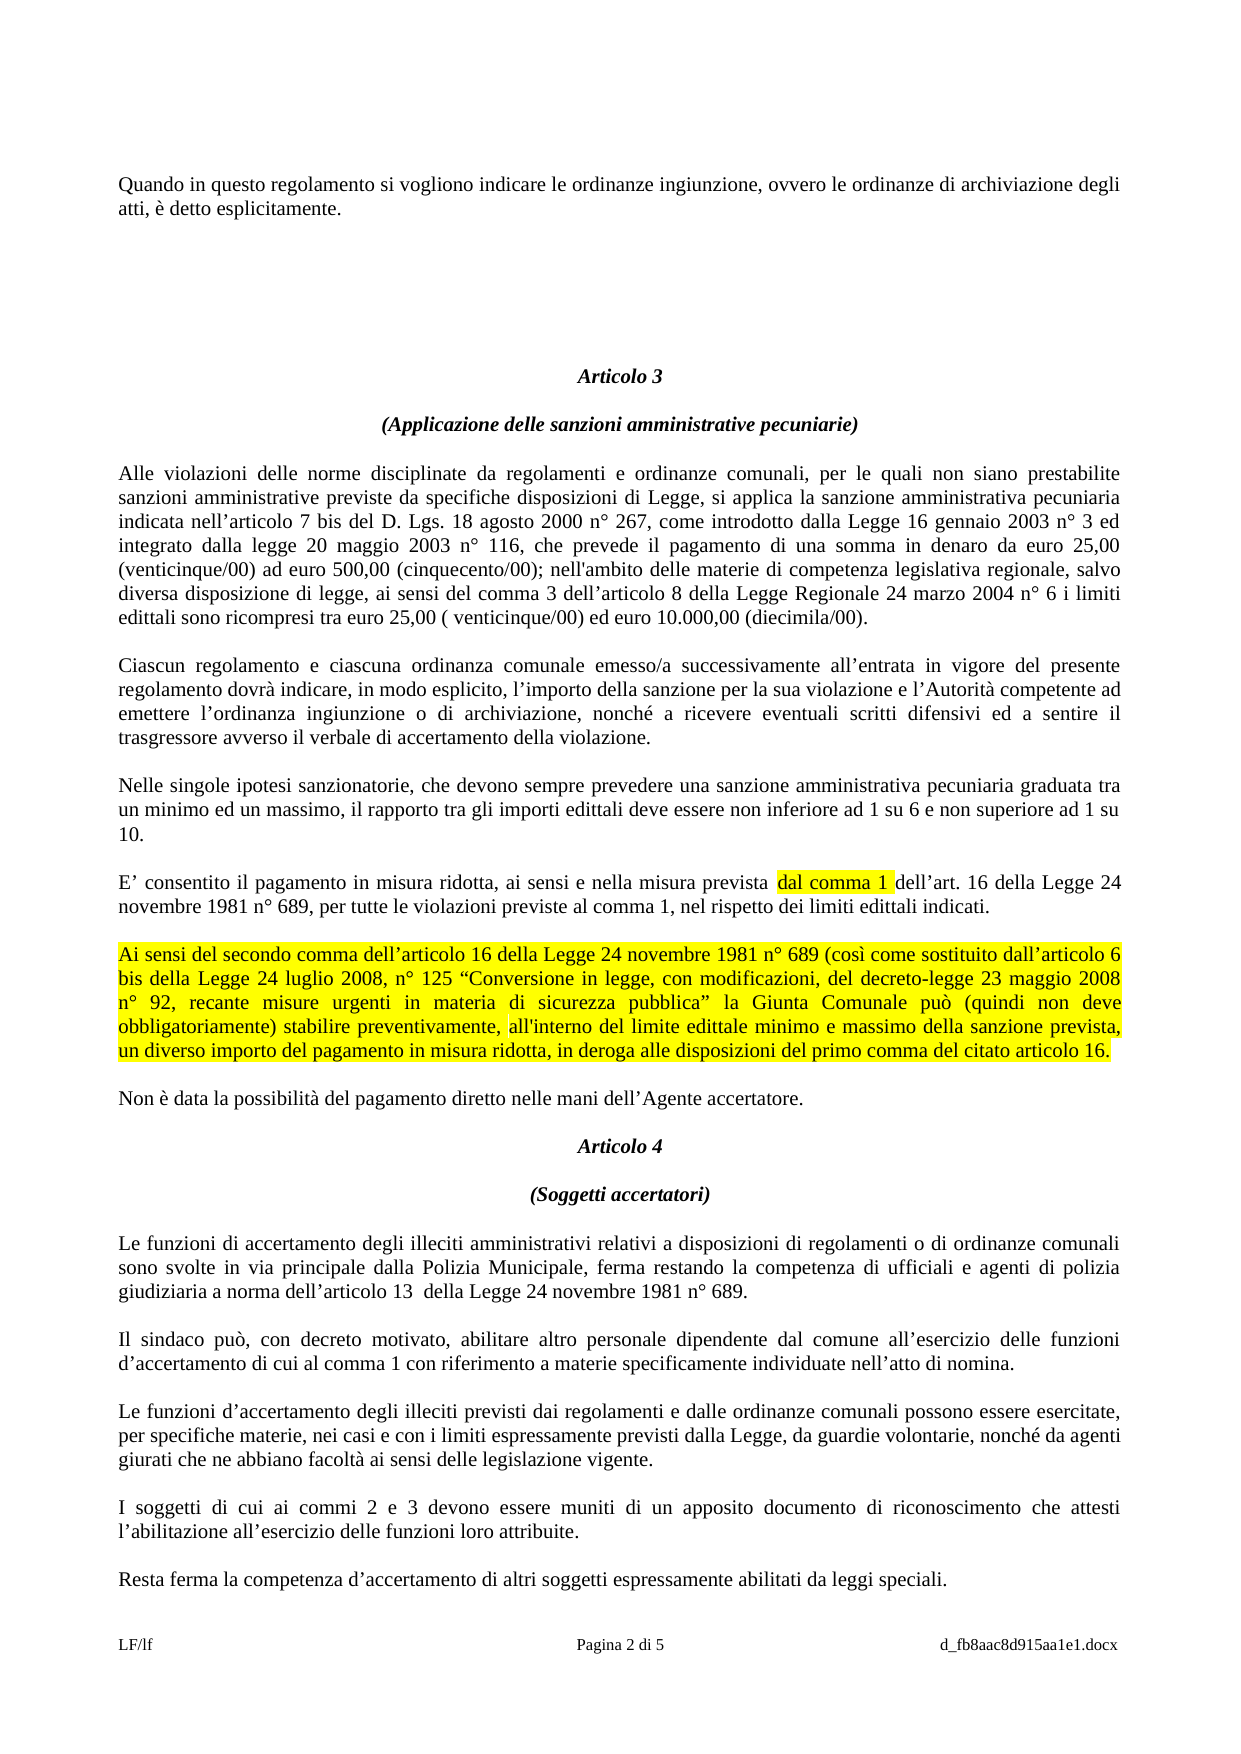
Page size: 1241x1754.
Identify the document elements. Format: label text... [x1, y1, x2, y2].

text (Soggetti accertatori) [118, 1182, 1122, 1206]
text Il sindaco può, con decreto motivato, abilitare altro personale dipendente dal comune all’esercizio delle funzioni d’accertamento di cui al comma 1 con riferimento a materie specificamente individuate nell’atto di nomina. [118, 1327, 1122, 1375]
text Alle violazioni delle norme disciplinate da regolamenti e ordinanze comunali, per le quali non siano prestabilite sanzioni amministrative previste da specifiche disposizioni di Legge, si applica la sanzione amministrativa pecuniaria indicata nell’articolo 7 bis del D. Lgs. 18 agosto 2000 n° 267, come introdotto dalla Legge 16 gennaio 2003 n° 3 ed integrato dalla legge 20 maggio 2003 n° 116, che prevede il pagamento di una somma in denaro da euro 25,00 (venticinque/00) ad euro 500,00 (cinquecento/00); nell'ambito delle materie di competenza legislativa regionale, salvo diversa disposizione di legge, ai sensi del comma 3 dell’articolo 8 della Legge Regionale 24 marzo 2004 n° 6 i limiti edittali sono ricompresi tra euro 25,00 ( venticinque/00) ed euro 10.000,00 (diecimila/00). [118, 461, 1122, 629]
text Nelle singole ipotesi sanzionatorie, che devono sempre prevedere una sanzione amministrativa pecuniaria graduata tra un minimo ed un massimo, il rapporto tra gli importi edittali deve essere non inferiore ad 1 su 6 e non superiore ad 1 su 10. [118, 773, 1122, 846]
text Articolo 4 [118, 1134, 1122, 1158]
text (Applicazione delle sanzioni amministrative pecuniarie) [118, 412, 1122, 436]
text Le funzioni di accertamento degli illeciti amministrativi relativi a disposizioni di regolamenti o di ordinanze comunali sono svolte in via principale dalla Polizia Municipale, ferma restando la competenza di ufficiali e agenti di polizia giudiziaria a norma dell’articolo 13 della Legge 24 novembre 1981 n° 689. [118, 1231, 1122, 1303]
text Articolo 3 [118, 364, 1122, 388]
text Resta ferma la competenza d’accertamento di altri soggetti espressamente abilitati da leggi speciali. [118, 1567, 1122, 1591]
text Ciascun regolamento e ciascuna ordinanza comunale emesso/a successivamente all’entrata in vigore del presente regolamento dovrà indicare, in modo esplicito, l’importo della sanzione per la sua violazione e l’Autorità competente ad emettere l’ordinanza ingiunzione o di archiviazione, nonché a ricevere eventuali scritti difensivi ed a sentire il trasgressore avverso il verbale di accertamento della violazione. [118, 653, 1122, 749]
text I soggetti di cui ai commi 2 e 3 devono essere muniti di un apposito documento di riconoscimento che attesti l’abilitazione all’esercizio delle funzioni loro attribuite. [118, 1495, 1122, 1543]
text E’ consentito il pagamento in misura ridotta, ai sensi e nella misura prevista dal comma 1 dell’art. 16 della Legge 24 novembre 1981 n° 689, per tutte le violazioni previste al comma 1, nel rispetto dei limiti edittali indicati. [118, 869, 1122, 918]
text Non è data la possibilità del pagamento diretto nelle mani dell’Agente accertatore. [118, 1086, 1122, 1110]
text Quando in questo regolamento si vogliono indicare le ordinanze ingiunzione, ovvero le ordinanze di archiviazione degli atti, è detto esplicitamente. [118, 172, 1122, 220]
text Le funzioni d’accertamento degli illeciti previsti dai regolamenti e dalle ordinanze comunali possono essere esercitate, per specifiche materie, nei casi e con i limiti espressamente previsti dalla Legge, da guardie volontarie, nonché da agenti giurati che ne abbiano facoltà ai sensi delle legislazione vigente. [118, 1399, 1122, 1471]
